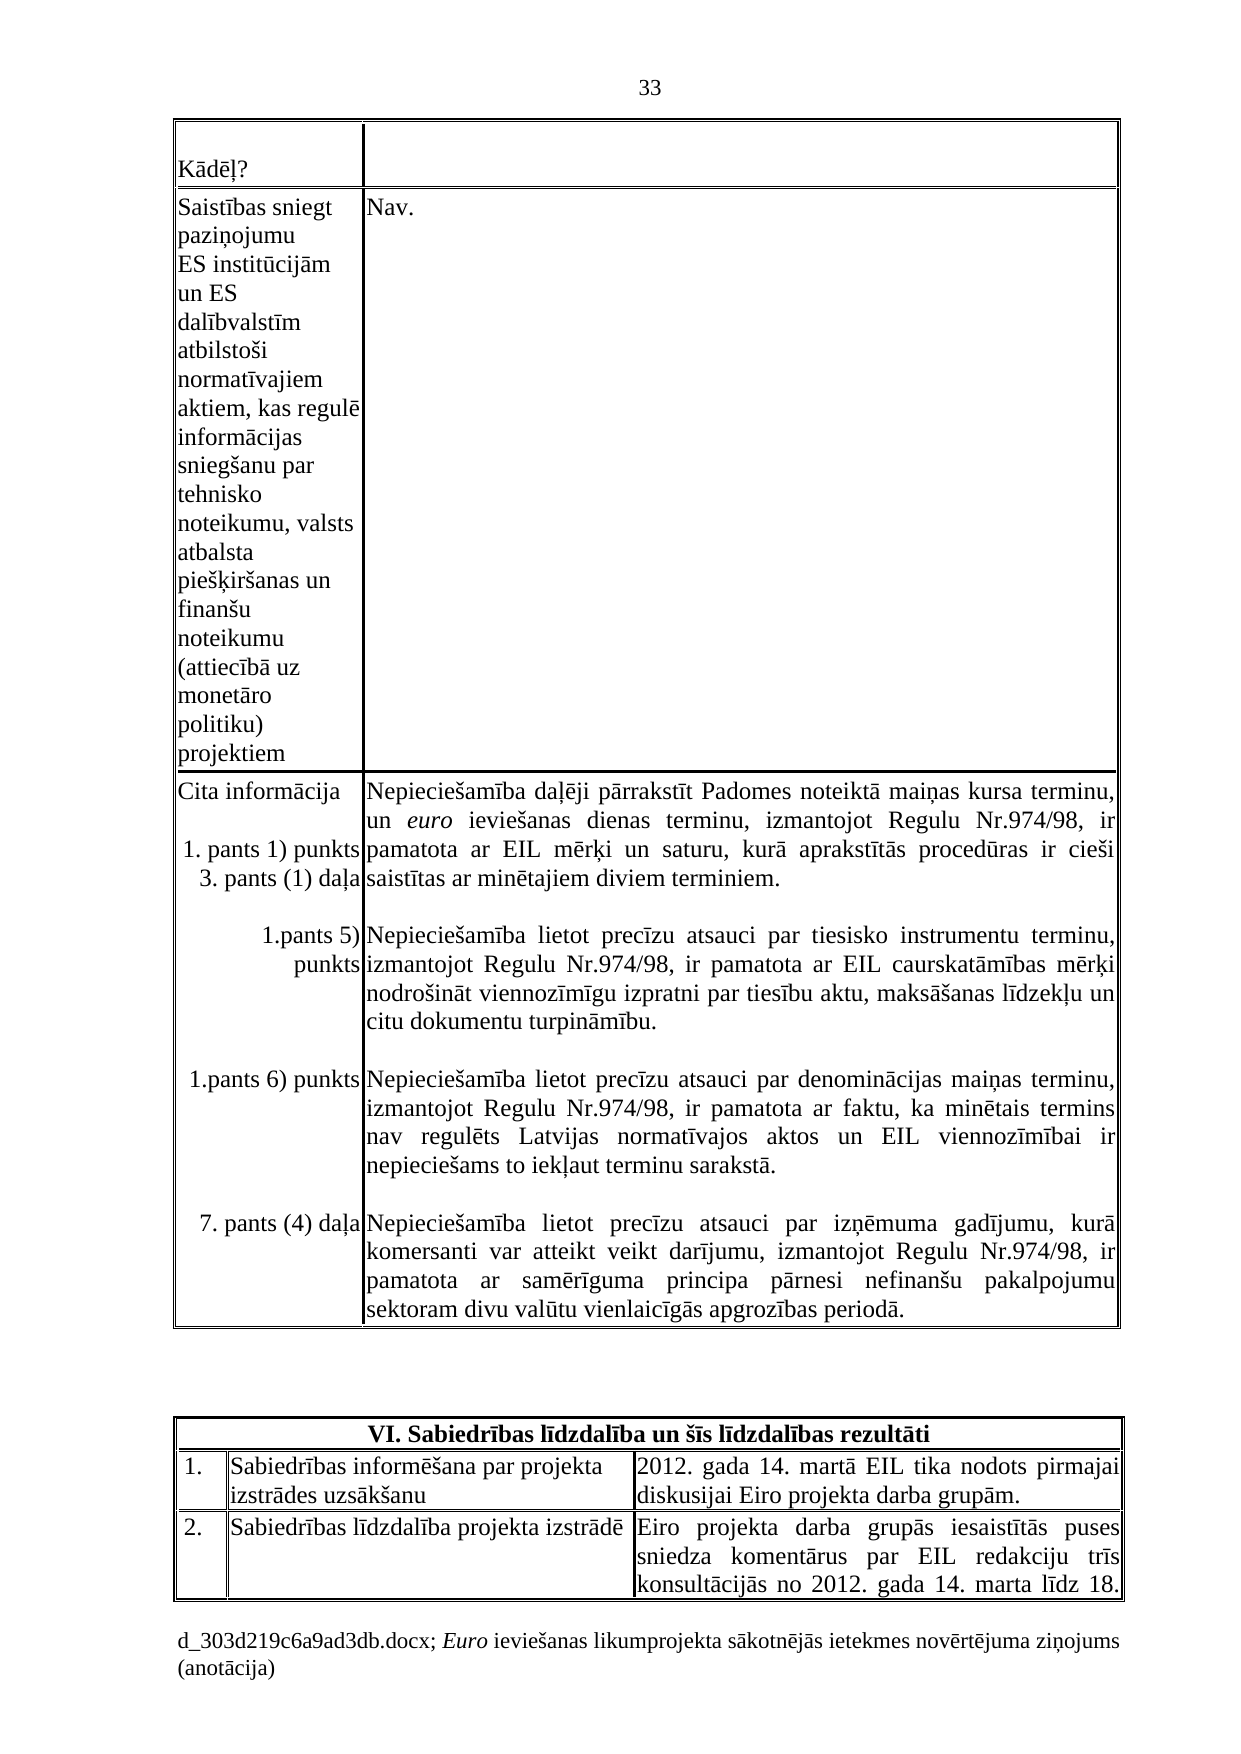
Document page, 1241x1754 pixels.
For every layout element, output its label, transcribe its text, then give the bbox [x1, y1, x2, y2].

table_header VI. Sabiedrības līdzdalība un šīs līdzdalības rezultāti [177, 1419, 1121, 1448]
table_cell Saistības sniegt paziņojumu ES institūcijām un ES dalībvalstīm atbilstoši normatīvajiem aktiem, kas regulē informācijas sniegšanu par tehnisko noteikumu, valsts atbalsta piešķiršanas un finanšu noteikumu (attiecībā uz monetāro politiku) projektiem [174, 186, 363, 770]
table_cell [634, 1509, 1123, 1598]
table_cell 1. [177, 1448, 226, 1509]
table_cell 2. [175, 1509, 227, 1598]
table_cell Nav. [363, 186, 1119, 770]
table_cell Cita informācija 1. pants 1) punkts 3. pants (1) daļa 1.pants 5) punkts 1.pants 6) punkts 7. pants (4) daļa [176, 770, 363, 1326]
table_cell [176, 120, 363, 186]
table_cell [363, 122, 1117, 186]
table_cell Sabiedrības informēšana par projekta izstrādes uzsākšanu [229, 1452, 633, 1509]
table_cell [228, 1512, 634, 1598]
table_cell 2012. gada 14. martā EIL tika nodots pirmajai diskusijai Eiro projekta darba grupām. [636, 1448, 1122, 1509]
table_cell Nepieciešamība daļēji pārrakstīt Padomes noteiktā maiņas kursa terminu, un euro ieviešanas dienas terminu, izmantojot Regulu Nr.974/98, ir pamatota ar EIL mērķi un saturu, kurā aprakstītās procedūras ir cieši saistītas ar minētajiem diviem terminiem. Nepieciešamība lietot precīzu atsauci par tiesisko instrumentu terminu, izmantojot Regulu Nr.974/98, ir pamatota ar EIL caurskatāmības mērķi nodrošināt viennozīmīgu izpratni par tiesību aktu, maksāšanas līdzekļu un citu dokumentu turpināmību. Nepieciešamība lietot precīzu atsauci par denominācijas maiņas terminu, izmantojot Regulu Nr.974/98, ir pamatota ar faktu, ka minētais termins nav regulēts Latvijas normatīvajos aktos un EIL viennozīmībai ir nepieciešams to iekļaut terminu sarakstā. Nepieciešamība lietot precīzu atsauci par izņēmuma gadījumu, kurā komersanti var atteikt veikt darījumu, izmantojot Regulu Nr.974/98, ir pamatota ar samērīguma principa pārnesi nefinanšu pakalpojumu sektoram divu valūtu vienlaicīgās apgrozības periodā. [363, 770, 1117, 1326]
